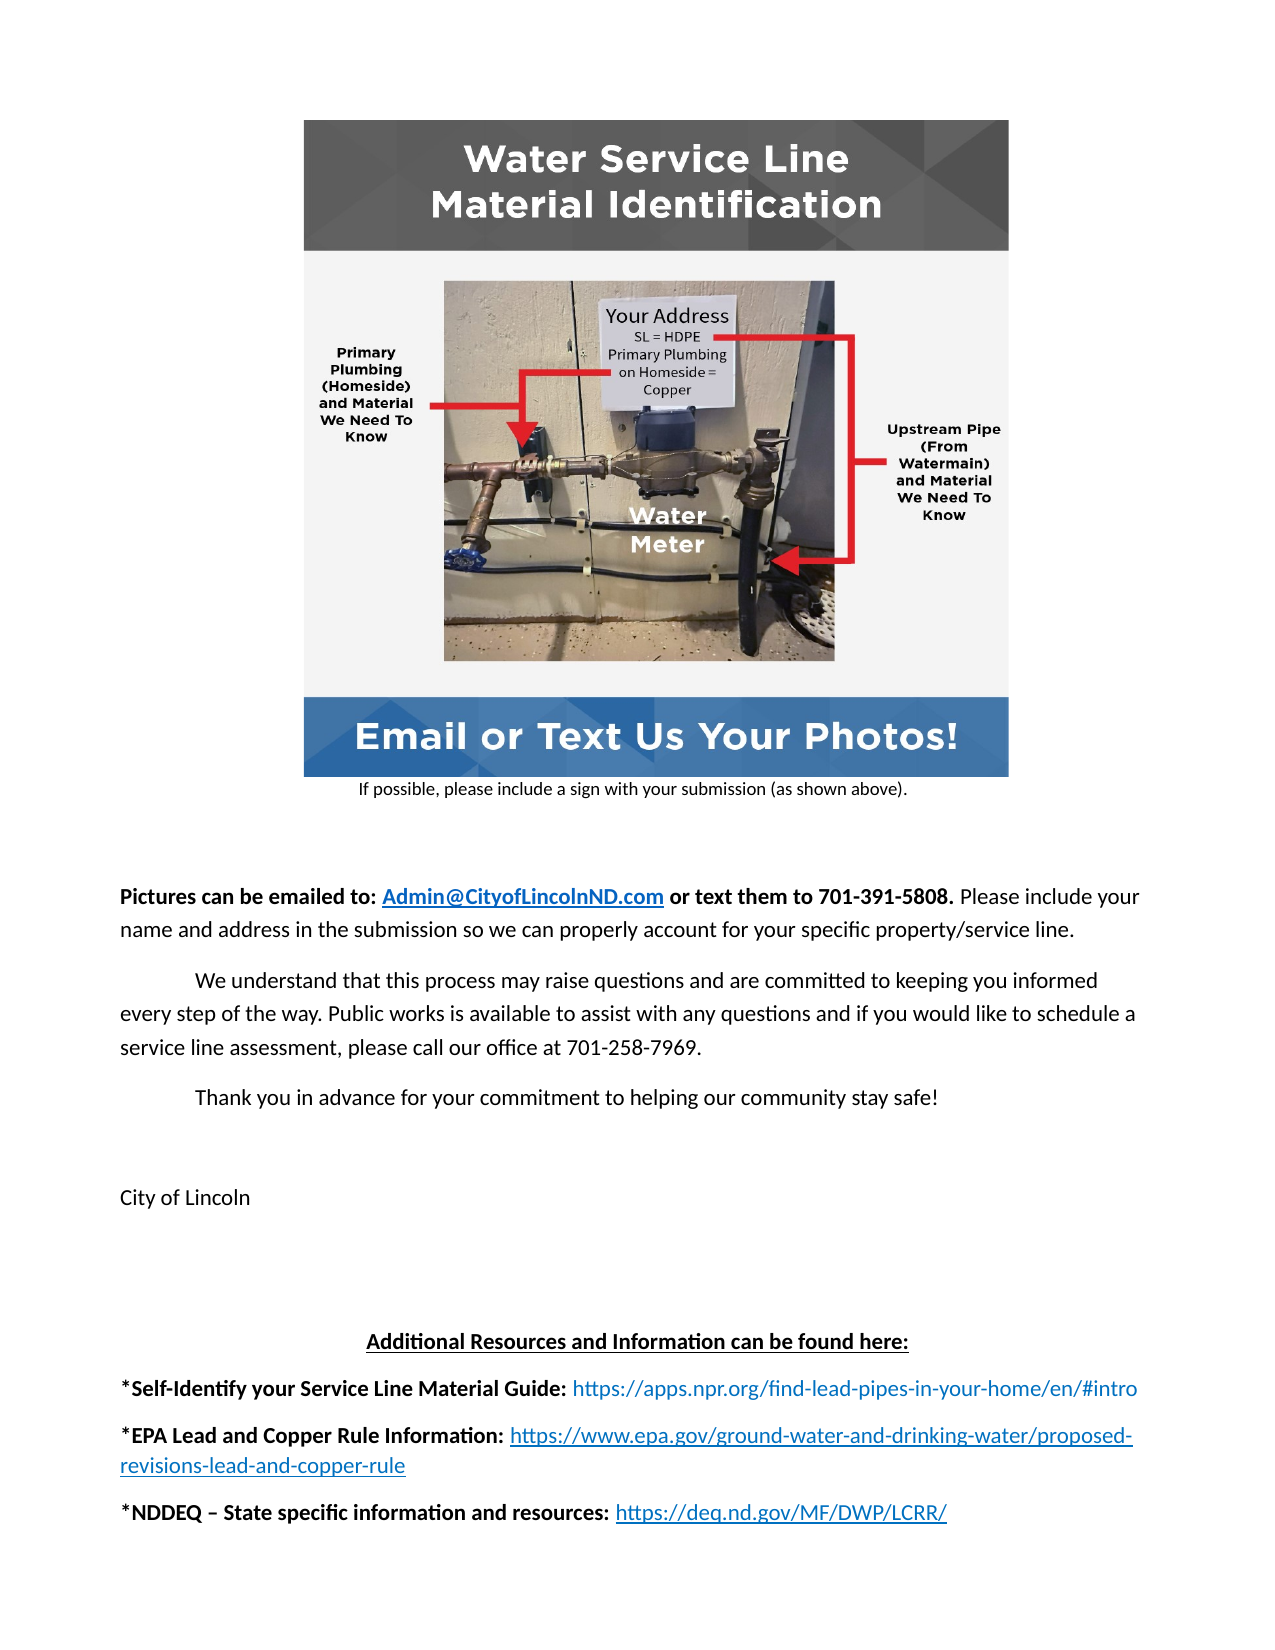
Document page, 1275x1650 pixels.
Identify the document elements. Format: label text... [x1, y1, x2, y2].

text *NDDEQ – State specific information and resources: https://deq.nd.gov/MF/DWP/LCRR/ [120, 1498, 1155, 1526]
text We understand that this process may raise questions and are committed to keeping you informed every step of the way. Public works is available to assist with any questions and if you would like to schedule a service line assessment, please call our office at 701-258-7969. [120, 966, 1155, 1061]
text Pictures can be emailed to: Admin@CityofLincolnND.com or text them to 701-391-5808. Please include your name and address in the submission so we can properly account for your specific property/service line. [120, 882, 1155, 944]
text City of Lincoln [120, 1183, 1155, 1212]
picture [303, 120, 1009, 777]
text Additional Resources and Information can be found here: [120, 1327, 1155, 1356]
text *Self-Identify your Service Line Material Guide: https://apps.npr.org/find-lead-pipes-in-your-home/en/#intro [120, 1374, 1155, 1402]
text Thank you in advance for your commitment to helping our community stay safe! [120, 1083, 1155, 1111]
text *EPA Lead and Copper Rule Information: https://www.epa.gov/ground-water-and-drinking-water/proposed-revisions-lead-and-copper-rule [120, 1421, 1155, 1479]
